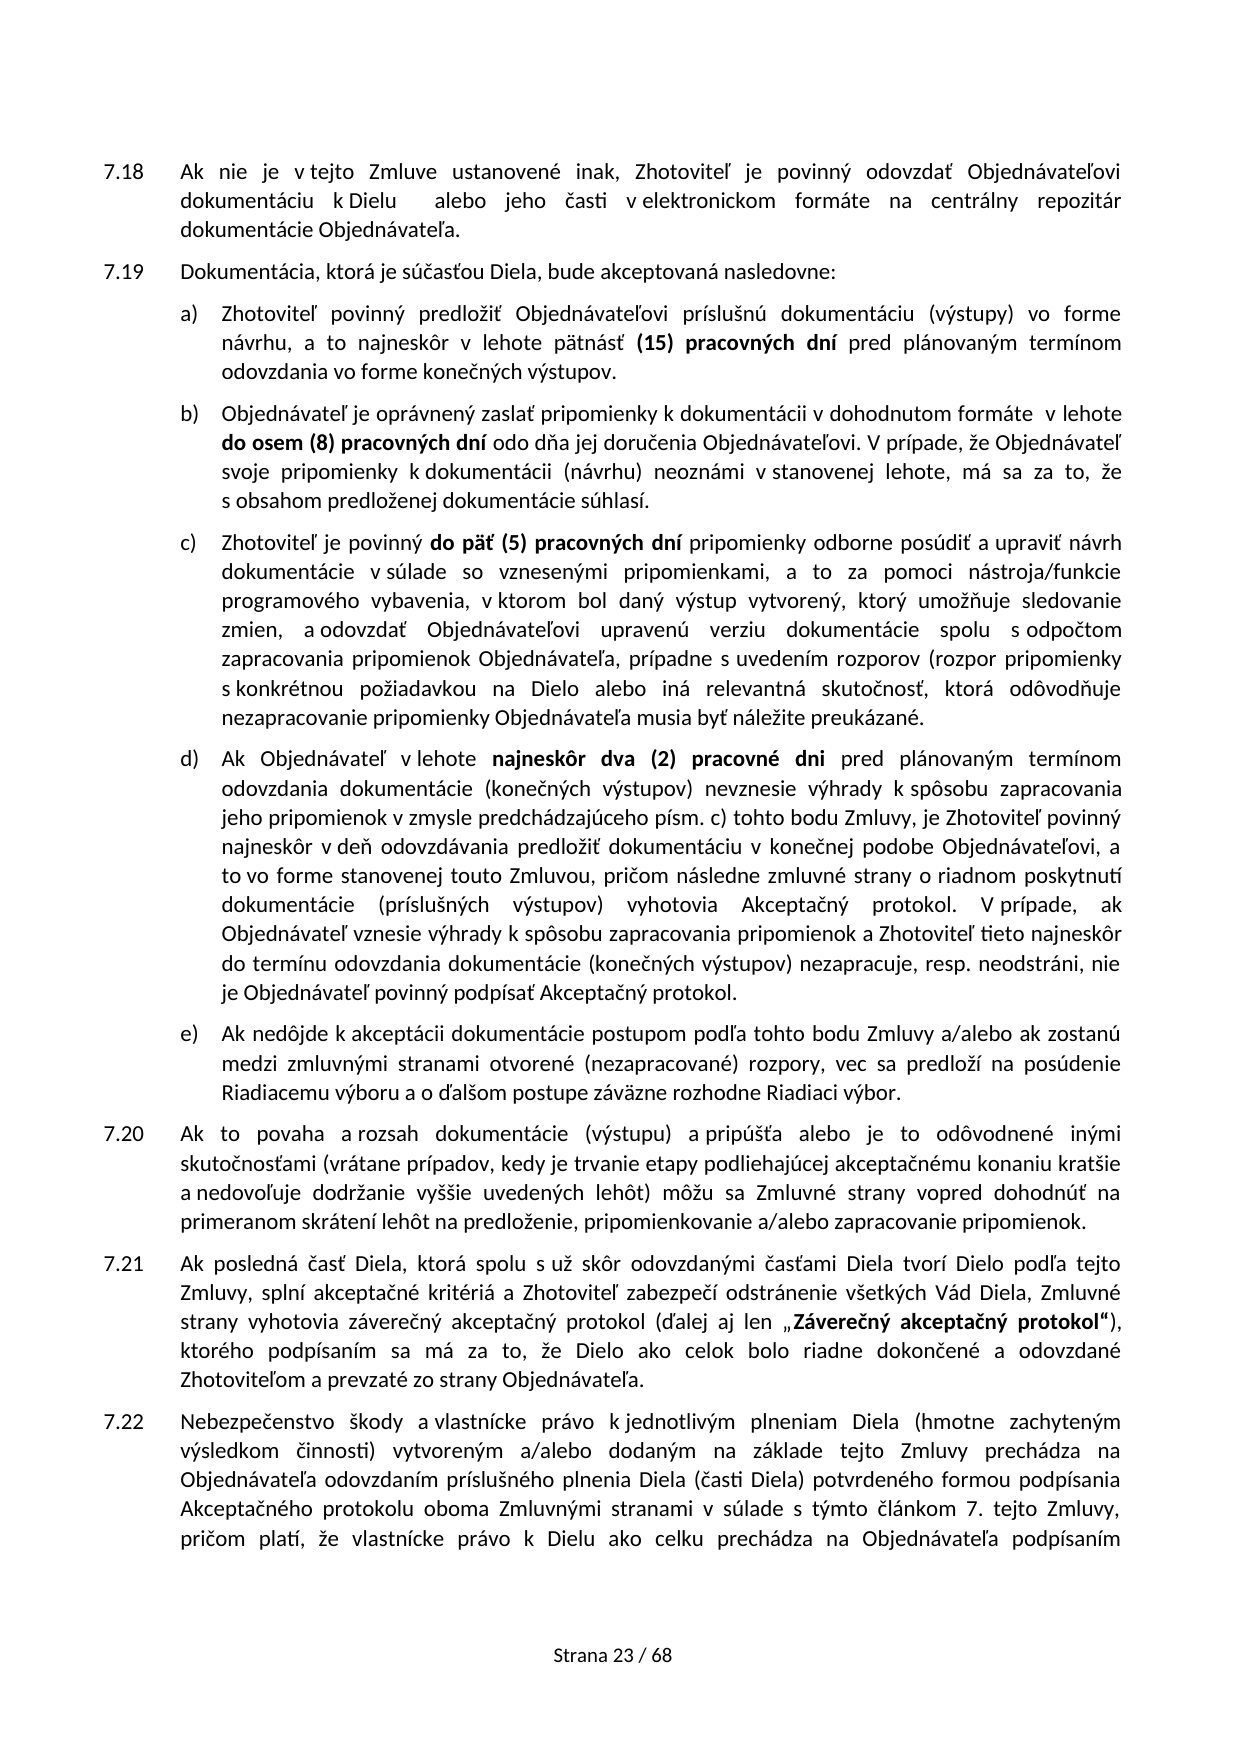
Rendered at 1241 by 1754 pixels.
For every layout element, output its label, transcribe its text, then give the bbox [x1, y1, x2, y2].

list Objednávateľ je oprávnený zaslať pripomienky k dokumentácii v dohodnutom formáte v lehote do osem (8) pracovných dní odo dňa jej doručenia Objednávateľovi. V prípade, že Objednávateľ svoje pripomienky k dokumentácii (návrhu) neoznámi v stanovenej lehote, má sa za to, že s obsahom predloženej dokumentácie súhlasí. [180, 398, 1122, 514]
list Ak nedôjde k akceptácii dokumentácie postupom podľa tohto bodu Zmluvy a/alebo ak zostanú medzi zmluvnými stranami otvorené (nezapracované) rozpory, vec sa predloží na posúdenie Riadiacemu výboru a o ďalšom postupe záväzne rozhodne Riadiaci výbor. [180, 1018, 1122, 1106]
text Ak posledná časť Diela, ktorá spolu s už skôr odovzdanými časťami Diela tvorí Dielo podľa tejto Zmluvy, splní akceptačné kritériá a Zhotoviteľ zabezpečí odstránenie všetkých Vád Diela, Zmluvné strany vyhotovia záverečný akceptačný protokol (ďalej aj len „Záverečný akceptačný protokol“), ktorého podpísaním sa má za to, že Dielo ako celok bolo riadne dokončené a odovzdané Zhotoviteľom a prevzaté zo strany Objednávateľa. [103, 1248, 1122, 1393]
list Zhotoviteľ je povinný do päť (5) pracovných dní pripomienky odborne posúdiť a upraviť návrh dokumentácie v súlade so vznesenými pripomienkami, a to za pomoci nástroja/funkcie programového vybavenia, v ktorom bol daný výstup vytvorený, ktorý umožňuje sledovanie zmien, a odovzdať Objednávateľovi upravenú verziu dokumentácie spolu s odpočtom zapracovania pripomienok Objednávateľa, prípadne s uvedením rozporov (rozpor pripomienky s konkrétnou požiadavkou na Dielo alebo iná relevantná skutočnosť, ktorá odôvodňuje nezapracovanie pripomienky Objednávateľa musia byť náležite preukázané. [180, 527, 1122, 731]
list Zhotoviteľ povinný predložiť Objednávateľovi príslušnú dokumentáciu (výstupy) vo forme návrhu, a to najneskôr v lehote pätnásť (15) pracovných dní pred plánovaným termínom odovzdania vo forme konečných výstupov. [180, 298, 1122, 385]
text Ak to povaha a rozsah dokumentácie (výstupu) a pripúšťa alebo je to odôvodnené inými skutočnosťami (vrátane prípadov, kedy je trvanie etapy podliehajúcej akceptačnému konaniu kratšie a nedovoľuje dodržanie vyššie uvedených lehôt) môžu sa Zmluvné strany vopred dohodnúť na primeranom skrátení lehôt na predloženie, pripomienkovanie a/alebo zapracovanie pripomienok. [103, 1118, 1122, 1235]
list Ak Objednávateľ v lehote najneskôr dva (2) pracovné dni pred plánovaným termínom odovzdania dokumentácie (konečných výstupov) nevznesie výhrady k spôsobu zapracovania jeho pripomienok v zmysle predchádzajúceho písm. c) tohto bodu Zmluvy, je Zhotoviteľ povinný najneskôr v deň odovzdávania predložiť dokumentáciu v konečnej podobe Objednávateľovi, a to vo forme stanovenej touto Zmluvou, pričom následne zmluvné strany o riadnom poskytnutí dokumentácie (príslušných výstupov) vyhotovia Akceptačný protokol. V prípade, ak Objednávateľ vznesie výhrady k spôsobu zapracovania pripomienok a Zhotoviteľ tieto najneskôr do termínu odovzdania dokumentácie (konečných výstupov) nezapracuje, resp. neodstráni, nie je Objednávateľ povinný podpísať Akceptačný protokol. [180, 743, 1122, 1006]
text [103, 1406, 1122, 1552]
text Dokumentácia, ktorá je súčasťou Diela, bude akceptovaná nasledovne: [103, 256, 1122, 285]
text Ak nie je v tejto Zmluve ustanovené inak, Zhotoviteľ je povinný odovzdať Objednávateľovi dokumentáciu k Dielu alebo jeho časti v elektronickom formáte na centrálny repozitár dokumentácie Objednávateľa. [103, 156, 1122, 243]
